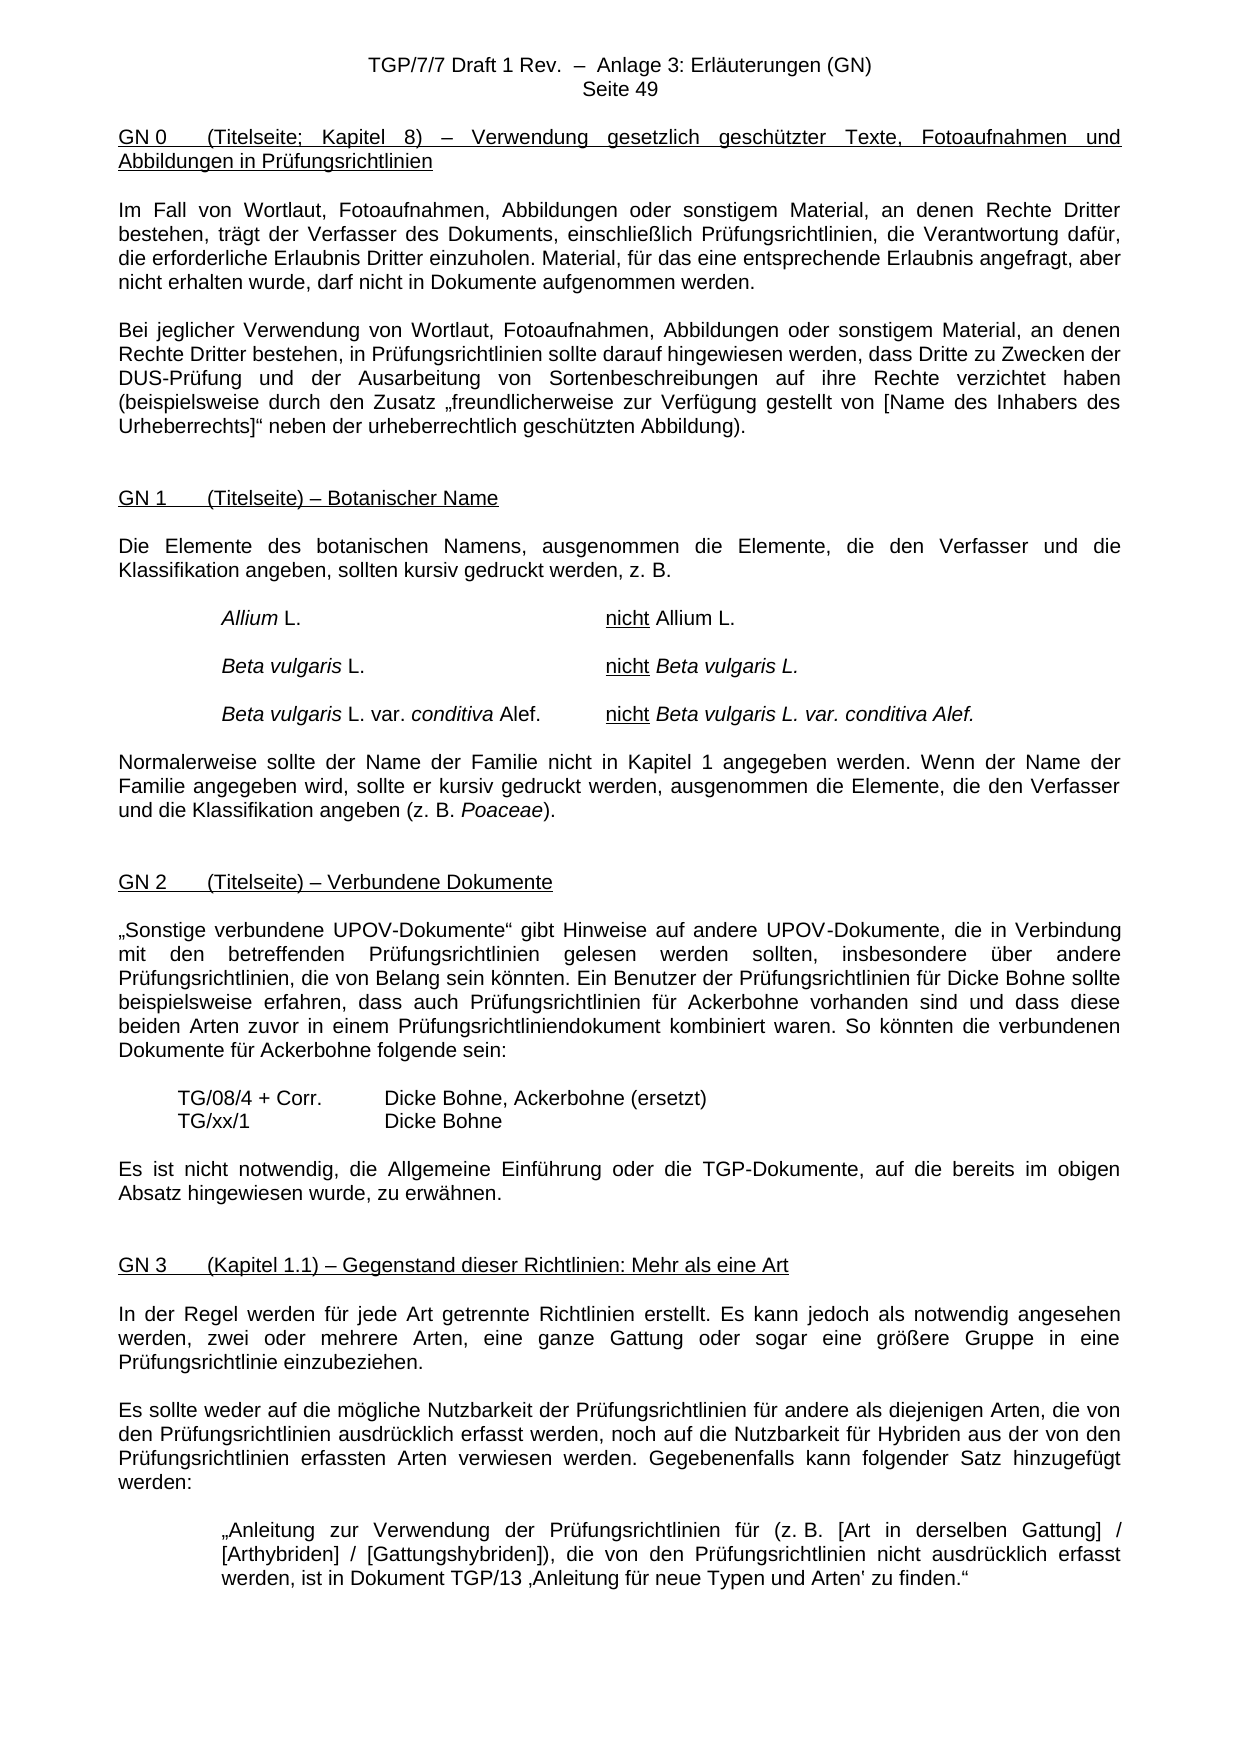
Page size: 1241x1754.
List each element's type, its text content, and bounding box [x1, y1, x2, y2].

text Beta vulgaris L. nicht Beta vulgaris L. [221, 654, 1122, 678]
text TG/xx/1 Dicke Bohne [177, 1109, 1122, 1133]
subtitle GN 0 (Titelseite; Kapitel 8) – Verwendung gesetzlich geschützter Texte, Fotoaufnahmen und Abbildungen in Prüfungsrichtlinien [118, 147, 1122, 173]
subtitle GN 0 (Titelseite; Kapitel 8) – Verwendung gesetzlich geschützter Texte, Fotoaufnahmen und Abbildungen in Prüfungsrichtlinien [118, 125, 1122, 146]
subtitle GN 1 (Titelseite) – Botanischer Name [118, 485, 1122, 509]
text Es sollte weder auf die mögliche Nutzbarkeit der Prüfungsrichtlinien für andere als diejenigen Arten, die von den Prüfungsrichtlinien ausdrücklich erfasst werden, noch auf die Nutzbarkeit für Hybriden aus der von den Prüfungsrichtlinien erfassten Arten verwiesen werden. Gegebenenfalls kann folgender Satz hinzugefügt werden: [118, 1398, 1122, 1494]
text Im Fall von Wortlaut, Fotoaufnahmen, Abbildungen oder sonstigem Material, an denen Rechte Dritter bestehen, trägt der Verfasser des Dokuments, einschließlich Prüfungsrichtlinien, die Verantwortung dafür, die erforderliche Erlaubnis Dritter einzuholen. Material, für das eine entsprechende Erlaubnis angefragt, aber nicht erhalten wurde, darf nicht in Dokumente aufgenommen werden. [118, 198, 1122, 294]
text Normalerweise sollte der Name der Familie nicht in Kapitel 1 angegeben werden. Wenn der Name der Familie angegeben wird, sollte er kursiv gedruckt werden, ausgenommen die Elemente, die den Verfasser und die Klassifikation angeben (z. B. Poaceae). [118, 750, 1122, 822]
text „Anleitung zur Verwendung der Prüfungsrichtlinien für (z. B. [Art in derselben Gattung] / [Arthybriden] / [Gattungshybriden]), die von den Prüfungsrichtlinien nicht ausdrücklich erfasst werden, ist in Dokument TGP/13 ‚Anleitung für neue Typen und Arten‛ zu finden.“ [221, 1518, 1122, 1589]
text Die Elemente des botanischen Namens, ausgenommen die Elemente, die den Verfasser und die Klassifikation angeben, sollten kursiv gedruckt werden, z. B. [118, 534, 1122, 582]
text Es ist nicht notwendig, die Allgemeine Einführung oder die TGP-Dokumente, auf die bereits im obigen Absatz hingewiesen wurde, zu erwähnen. [118, 1157, 1122, 1205]
text Allium L. nicht Allium L. [221, 606, 1122, 630]
text In der Regel werden für jede Art getrennte Richtlinien erstellt. Es kann jedoch als notwendig angesehen werden, zwei oder mehrere Arten, eine ganze Gattung oder sogar eine größere Gruppe in eine Prüfungsrichtlinie einzubeziehen. [118, 1302, 1122, 1374]
text Bei jeglicher Verwendung von Wortlaut, Fotoaufnahmen, Abbildungen oder sonstigem Material, an denen Rechte Dritter bestehen, in Prüfungsrichtlinien sollte darauf hingewiesen werden, dass Dritte zu Zwecken der DUS-Prüfung und der Ausarbeitung von Sortenbeschreibungen auf ihre Rechte verzichtet haben (beispielsweise durch den Zusatz „freundlicherweise zur Verfügung gestellt von [Name des Inhabers des Urheberrechts]“ neben der urheberrechtlich geschützten Abbildung). [118, 318, 1122, 437]
text TG/08/4 + Corr. Dicke Bohne, Ackerbohne (ersetzt) [177, 1085, 1122, 1109]
subtitle GN 3 (Kapitel 1.1) – Gegenstand dieser Richtlinien: Mehr als eine Art [118, 1253, 1122, 1277]
text „Sonstige verbundene UPOV-Dokumente“ gibt Hinweise auf andere UPOV-Dokumente, die in Verbindung mit den betreffenden Prüfungsrichtlinien gelesen werden sollten, insbesondere über andere Prüfungsrichtlinien, die von Belang sein könnten. Ein Benutzer der Prüfungsrichtlinien für Dicke Bohne sollte beispielsweise erfahren, dass auch Prüfungsrichtlinien für Ackerbohne vorhanden sind und dass diese beiden Arten zuvor in einem Prüfungsrichtliniendokument kombiniert waren. So könnten die verbundenen Dokumente für Ackerbohne folgende sein: [118, 918, 1122, 1061]
text Beta vulgaris L. var. conditiva Alef. nicht Beta vulgaris L. var. conditiva Alef. [221, 702, 1122, 726]
subtitle GN 2 (Titelseite) – Verbundene Dokumente [118, 870, 1122, 894]
